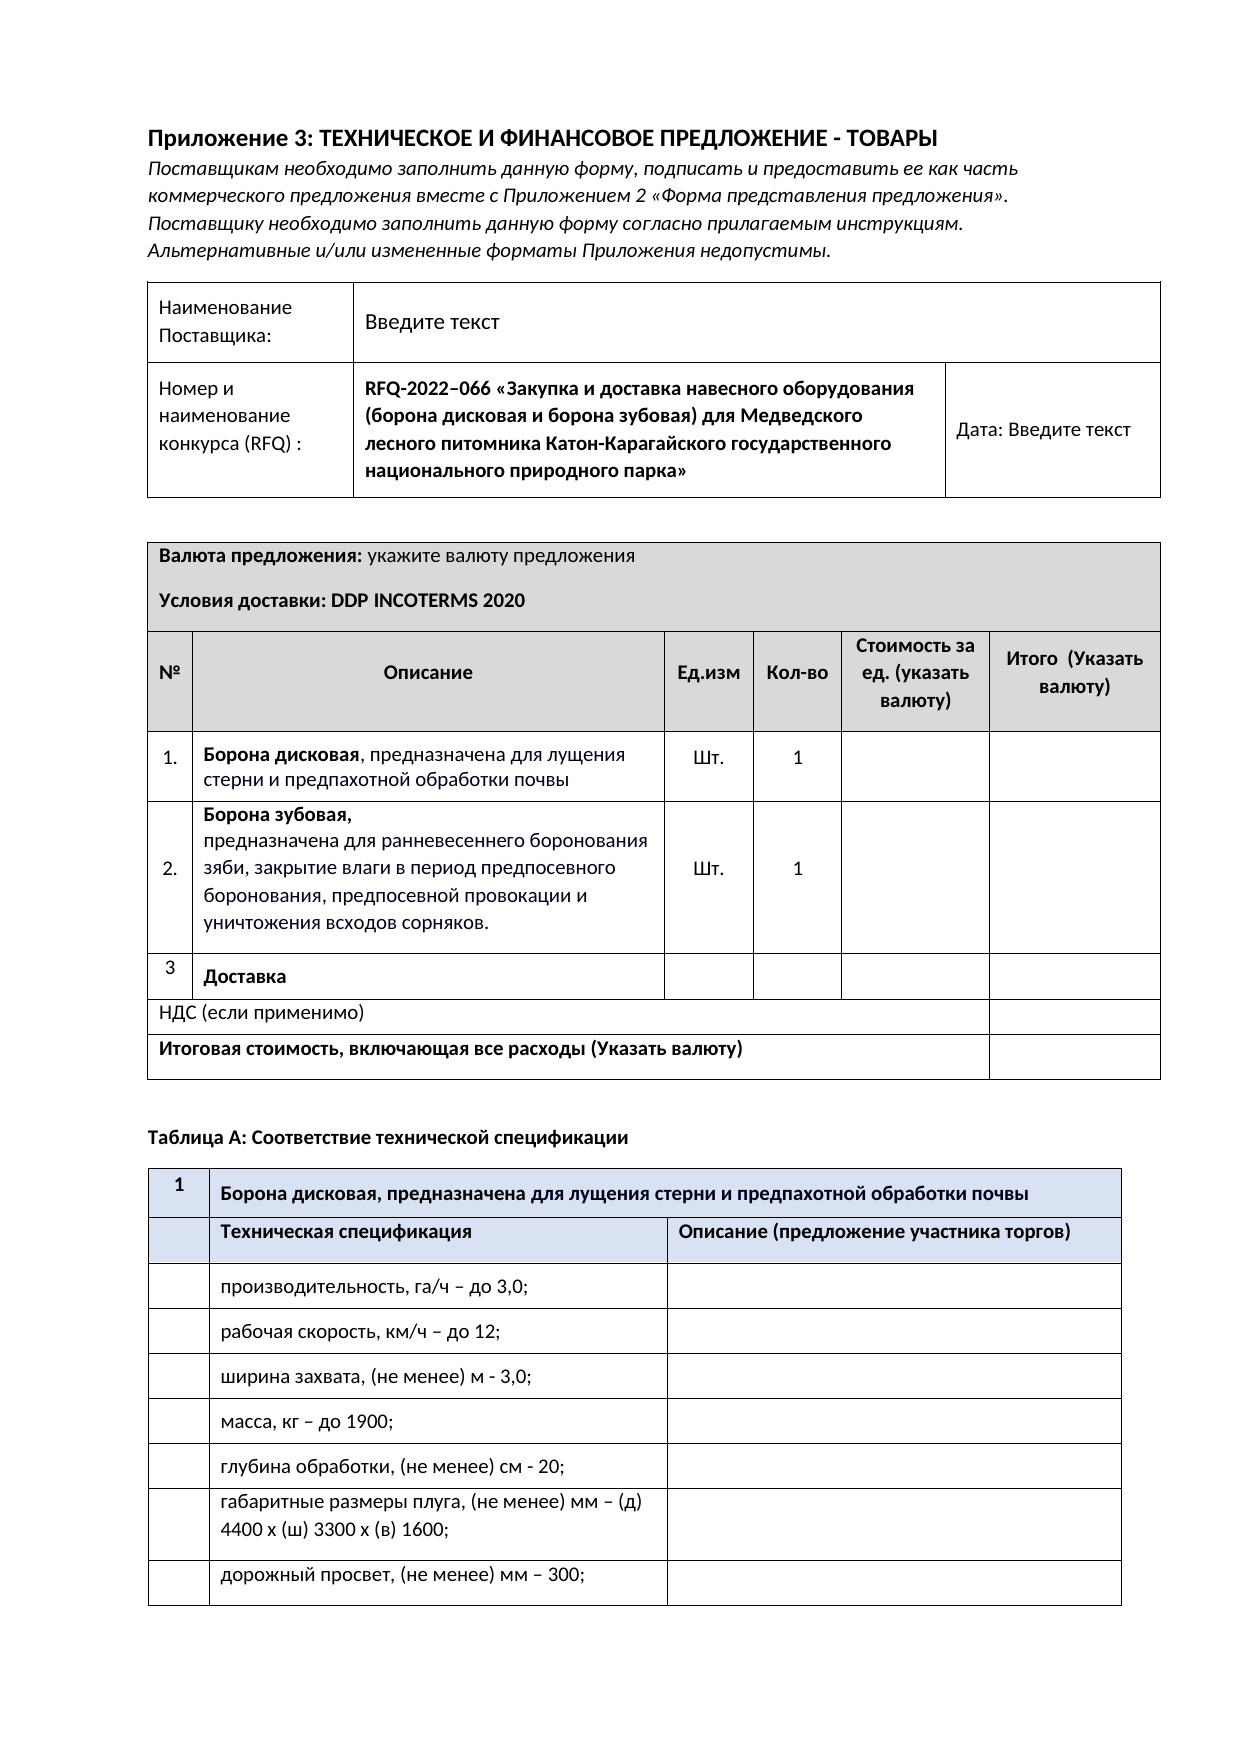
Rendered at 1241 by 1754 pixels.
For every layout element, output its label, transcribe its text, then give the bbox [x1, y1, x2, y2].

table_cell [668, 1354, 1121, 1397]
table_cell [842, 802, 989, 953]
table_cell [990, 1035, 1160, 1079]
table_cell НДС (если применимо) [148, 1000, 989, 1034]
table_cell [668, 1399, 1121, 1442]
table_cell [668, 1444, 1121, 1487]
table_cell [668, 1264, 1121, 1307]
table_cell [990, 1000, 1160, 1034]
table_cell дорожный просвет, (не менее) мм – 300; [210, 1561, 667, 1605]
table_header Борона дисковая, предназначена для лущения стерни и предпахотной обработки почвы [210, 1169, 1121, 1217]
table_cell Описание [193, 632, 664, 731]
table_cell Стоимость за ед. (указать валюту) [842, 632, 989, 731]
text Таблица A: Соответствие технической спецификации [148, 1124, 1122, 1150]
table_cell [754, 954, 841, 998]
table_cell [842, 954, 989, 998]
table_cell Шт. [665, 732, 753, 801]
table_cell Ед.изм [665, 632, 753, 731]
table_cell Дата: [946, 363, 1160, 497]
table_cell [149, 1444, 209, 1487]
table_cell производительность, га/ч – до 3,0; [210, 1264, 667, 1307]
table_cell Борона зубовая, предназначена для ранневесеннего боронования зяби, закрытие влаги в период предпосевного боронования, предпосевной провокации и уничтожения всходов сорняков. [193, 802, 664, 953]
table_cell [668, 1561, 1121, 1605]
table_cell 1 [754, 732, 841, 801]
table_cell 1. [148, 732, 192, 801]
table_cell [149, 1399, 209, 1442]
text Поставщикам необходимо заполнить данную форму, подписать и предоставить ее как часть коммерческого предложения вместе с Приложением 2 «Форма представления предложения». Поставщику необходимо заполнить данную форму согласно прилагаемым инструкциям. Альтернативные и/или измененные форматы Приложения недопустимы. [148, 155, 1122, 263]
table_cell масса, кг – до 1900; [210, 1399, 667, 1442]
table_cell 3 [148, 954, 192, 998]
table_cell [149, 1309, 209, 1352]
table_cell [990, 954, 1160, 998]
subtitle Приложение 3: ТЕХНИЧЕСКОЕ И ФИНАНСОВОЕ ПРЕДЛОЖЕНИЕ - ТОВАРЫ [148, 122, 1122, 153]
table_cell [149, 1489, 209, 1560]
table_cell габаритные размеры плуга, (не менее) мм – (д) 4400 х (ш) 3300 х (в) 1600; [210, 1489, 667, 1560]
table_cell 1 [754, 802, 841, 953]
table_cell [149, 1264, 209, 1307]
table_header Валюта предложения: укажите валюту предложения Условия доставки: DDP INCOTERMS 2020 [148, 543, 1160, 631]
table_cell Шт. [665, 802, 753, 953]
table_cell Итоговая стоимость, включающая все расходы (Указать валюту) [148, 1035, 989, 1079]
table_cell [665, 954, 753, 998]
table_header 1 [149, 1169, 209, 1217]
table_cell Номер и наименование конкурса (RFQ) : [148, 363, 353, 497]
table_cell Кол-во [754, 632, 841, 731]
table_cell рабочая скорость, км/ч – до 12; [210, 1309, 667, 1352]
table_cell глубина обработки, (не менее) см - 20; [210, 1444, 667, 1487]
table_cell Итого (Указать валюту) [990, 632, 1160, 731]
table_header Наименование Поставщика: [148, 283, 353, 362]
table_cell [149, 1354, 209, 1397]
table_cell № [148, 632, 192, 731]
table_cell [842, 732, 989, 801]
table_cell 2. [148, 802, 192, 953]
table_cell Описание (предложение участника торгов) [668, 1218, 1121, 1262]
table_cell Доставка [193, 954, 664, 998]
table_cell [149, 1218, 209, 1262]
table_cell Борона дисковая, предназначена для лущения стерни и предпахотной обработки почвы [193, 732, 664, 801]
table_cell [668, 1309, 1121, 1352]
table_cell [668, 1489, 1121, 1560]
table_cell [149, 1561, 209, 1605]
table_cell RFQ-2022–066 «Закупка и доставка навесного оборудования (борона дисковая и борона зубовая) для Медведского лесного питомника Катон-Карагайского государственного национального природного парка» [354, 363, 945, 497]
table_cell [990, 732, 1160, 801]
table_cell Техническая спецификация [210, 1218, 667, 1262]
table_cell [990, 802, 1160, 953]
table_cell ширина захвата, (не менее) м - 3,0; [210, 1354, 667, 1397]
